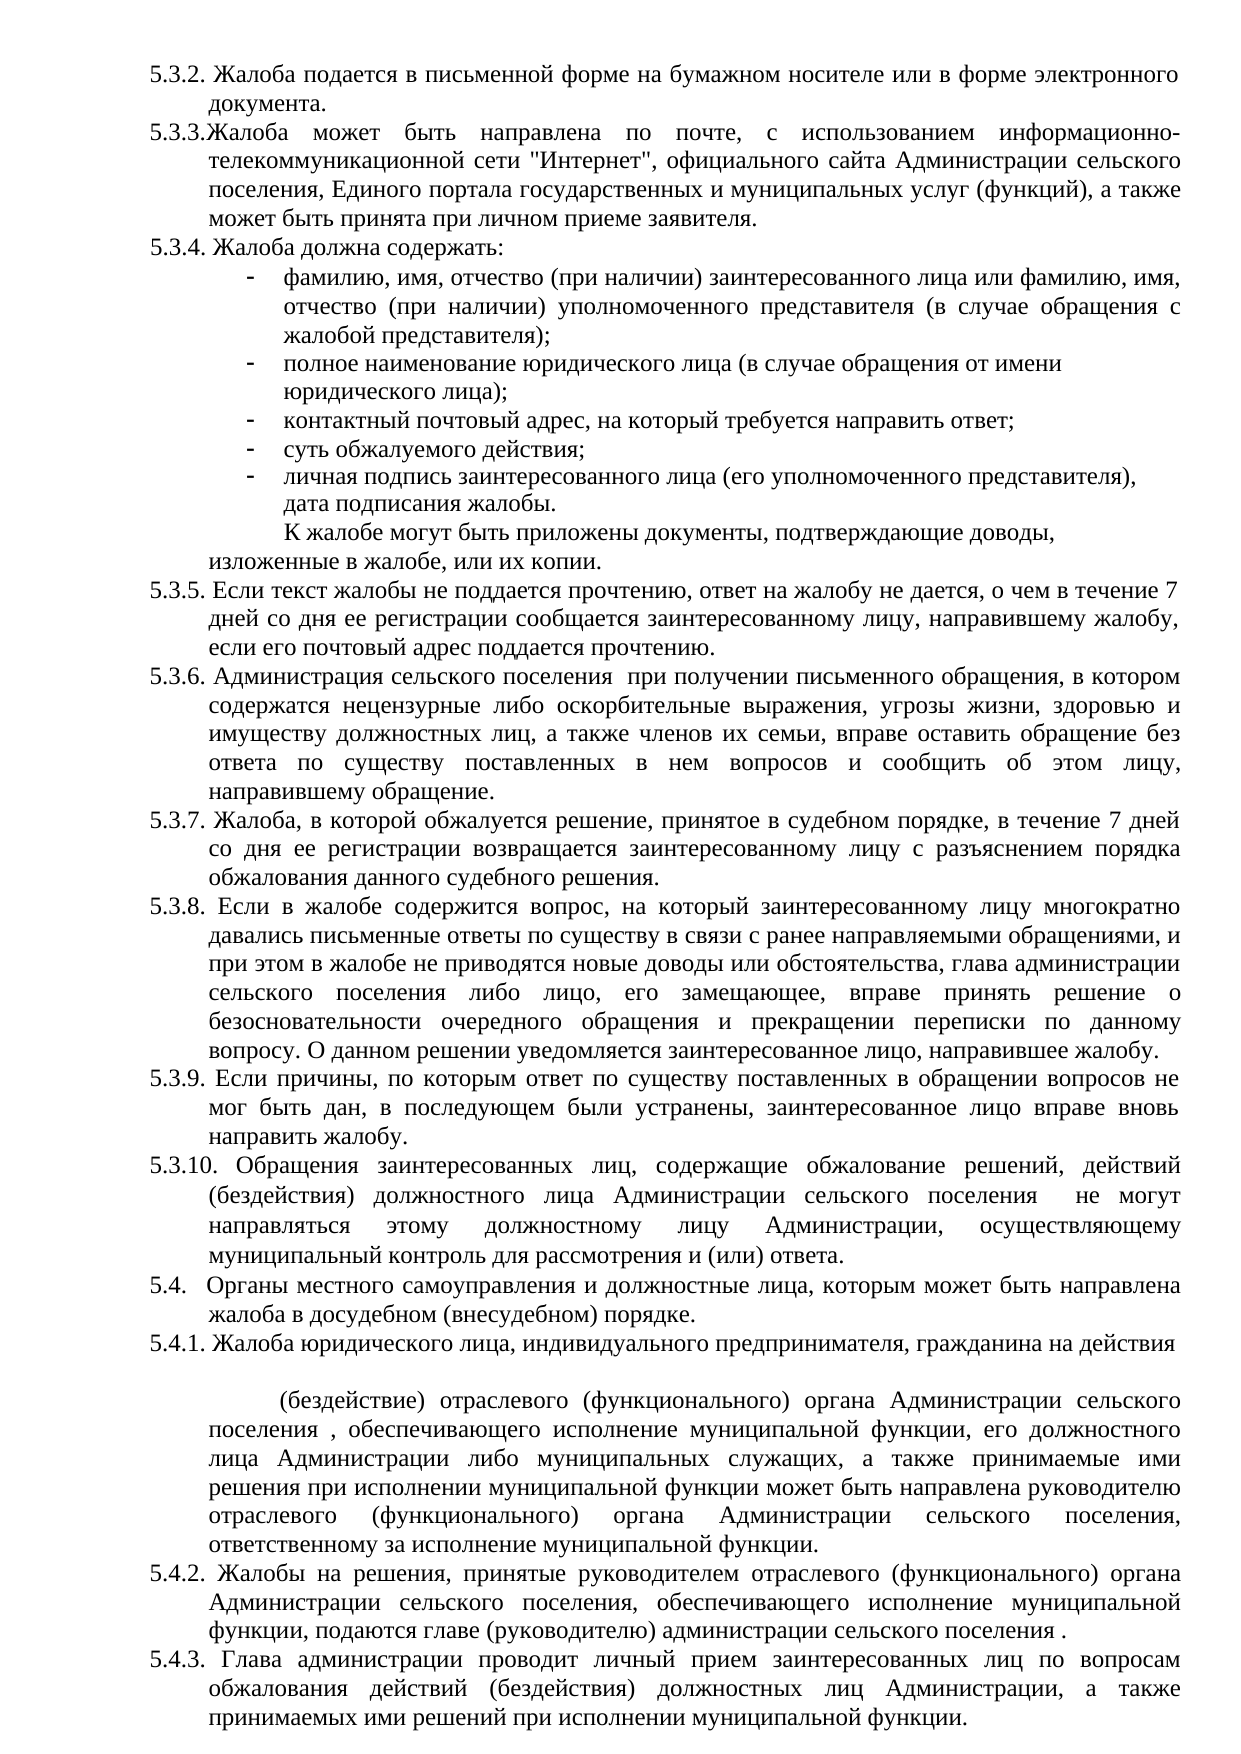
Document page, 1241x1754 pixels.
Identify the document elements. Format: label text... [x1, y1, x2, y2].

text 5.3.2. Жалоба подается в письменной форме на бумажном носителе или в форме электронного документа. [149, 59, 1180, 117]
list жалобе могут быть приложены документы, подтверждающие доводы, изложенные в жалобе, или их копии. [208, 517, 1180, 575]
text 5.3.9. Если причины, по которым ответ по существу поставленных в обращении вопросов не мог быть дан, в последующем были устранены, заинтересованное лицо вправе вновь направить жалобу. [149, 1063, 1180, 1150]
list личная подпись заинтересованного лица (его уполномоченного представителя), дата подписания жалобы. [246, 463, 1182, 517]
text 5.3.3. Жалоба может быть направлена по почте, с использованием информационно-телекоммуникационной сети "Интернет", официального сайта Администрации сельского поселения, Единого портала государственных и муниципальных услуг (функций), а также может быть принята при личном приеме заявителя. [149, 117, 1182, 232]
text 5.3.5. Если текст жалобы не поддается прочтению, ответ на жалобу не дается, о чем в течение 7 дней со дня ее регистрации сообщается заинтересованному лицу, направившему жалобу, если его почтовый адрес поддается прочтению. [149, 575, 1180, 661]
text 5.4.1. Жалоба юридического лица, индивидуального предпринимателя, гражданина на действия [149, 1328, 1182, 1357]
text 5.3.10. Обращения заинтересованных лиц, содержащие обжалование решений, действий (бездействия) должностного лица Администрации сельского поселения не могут направляться этому должностному лицу Администрации, осуществляющему муниципальный контроль для рассмотрения и (или) ответа. [149, 1150, 1182, 1269]
list полное наименование юридического лица (в случае обращения от имени юридического лица); [246, 348, 1182, 405]
text (бездействие) отраслевого (функционального) органа Администрации сельского поселения , обеспечивающего исполнение муниципальной функции, его должностного лица Администрации либо муниципальных служащих, а также принимаемые ими решения при исполнении муниципальной функции может быть направлена руководителю отраслевого (функционального) органа Администрации сельского поселения, ответственному за исполнение муниципальной функции. [149, 1385, 1182, 1558]
text 5.3.6. Администрация сельского поселения при получении письменного обращения, в котором содержатся нецензурные либо оскорбительные выражения, угрозы жизни, здоровью и имуществу должностных лиц, а также членов их семьи, вправе оставить обращение без ответа по существу поставленных в нем вопросов и сообщить об этом лицу, направившему обращение. [149, 661, 1182, 805]
text 5.4. Органы местного самоуправления и должностные лица, которым может быть направлена жалоба в досудебном (внесудебном) порядке. [149, 1270, 1182, 1328]
text 5.3.8. Если в жалобе содержится вопрос, на который заинтересованному лицу многократно давались письменные ответы по существу в связи с ранее направляемыми обращениями, и при этом в жалобе не приводятся новые доводы или обстоятельства, глава администрации сельского поселения либо лицо, его замещающее, вправе принять решение о безосновательности очередного обращения и прекращении переписки по данному вопросу. О данном решении уведомляется заинтересованное лицо, направившее жалобу. [149, 891, 1182, 1063]
list фамилию, имя, отчество (при наличии) заинтересованного лица или фамилию, имя, отчество (при наличии) уполномоченного представителя (в случае обращения с жалобой представителя); [246, 262, 1182, 348]
text 5.4.3. Глава администрации проводит личный прием заинтересованных лиц по вопросам обжалования действий (бездействия) должностных лиц Администрации, а также принимаемых ими решений при исполнении муниципальной функции. [149, 1644, 1182, 1730]
list суть обжалуемого действия; [246, 434, 1182, 463]
text 5.4.2. Жалобы на решения, принятые руководителем отраслевого (функционального) органа Администрации сельского поселения, обеспечивающего исполнение муниципальной функции, подаются главе (руководителю) администрации сельского поселения . [149, 1558, 1182, 1644]
list контактный почтовый адрес, на который требуется направить ответ; [246, 405, 1182, 434]
text 5.3.7. Жалоба, в которой обжалуется решение, принятое в судебном порядке, в течение 7 дней со дня ее регистрации возвращается заинтересованному лицу с разъяснением порядка обжалования данного судебного решения. [149, 805, 1182, 891]
text 5.3.4. Жалоба должна содержать: [150, 232, 1182, 260]
